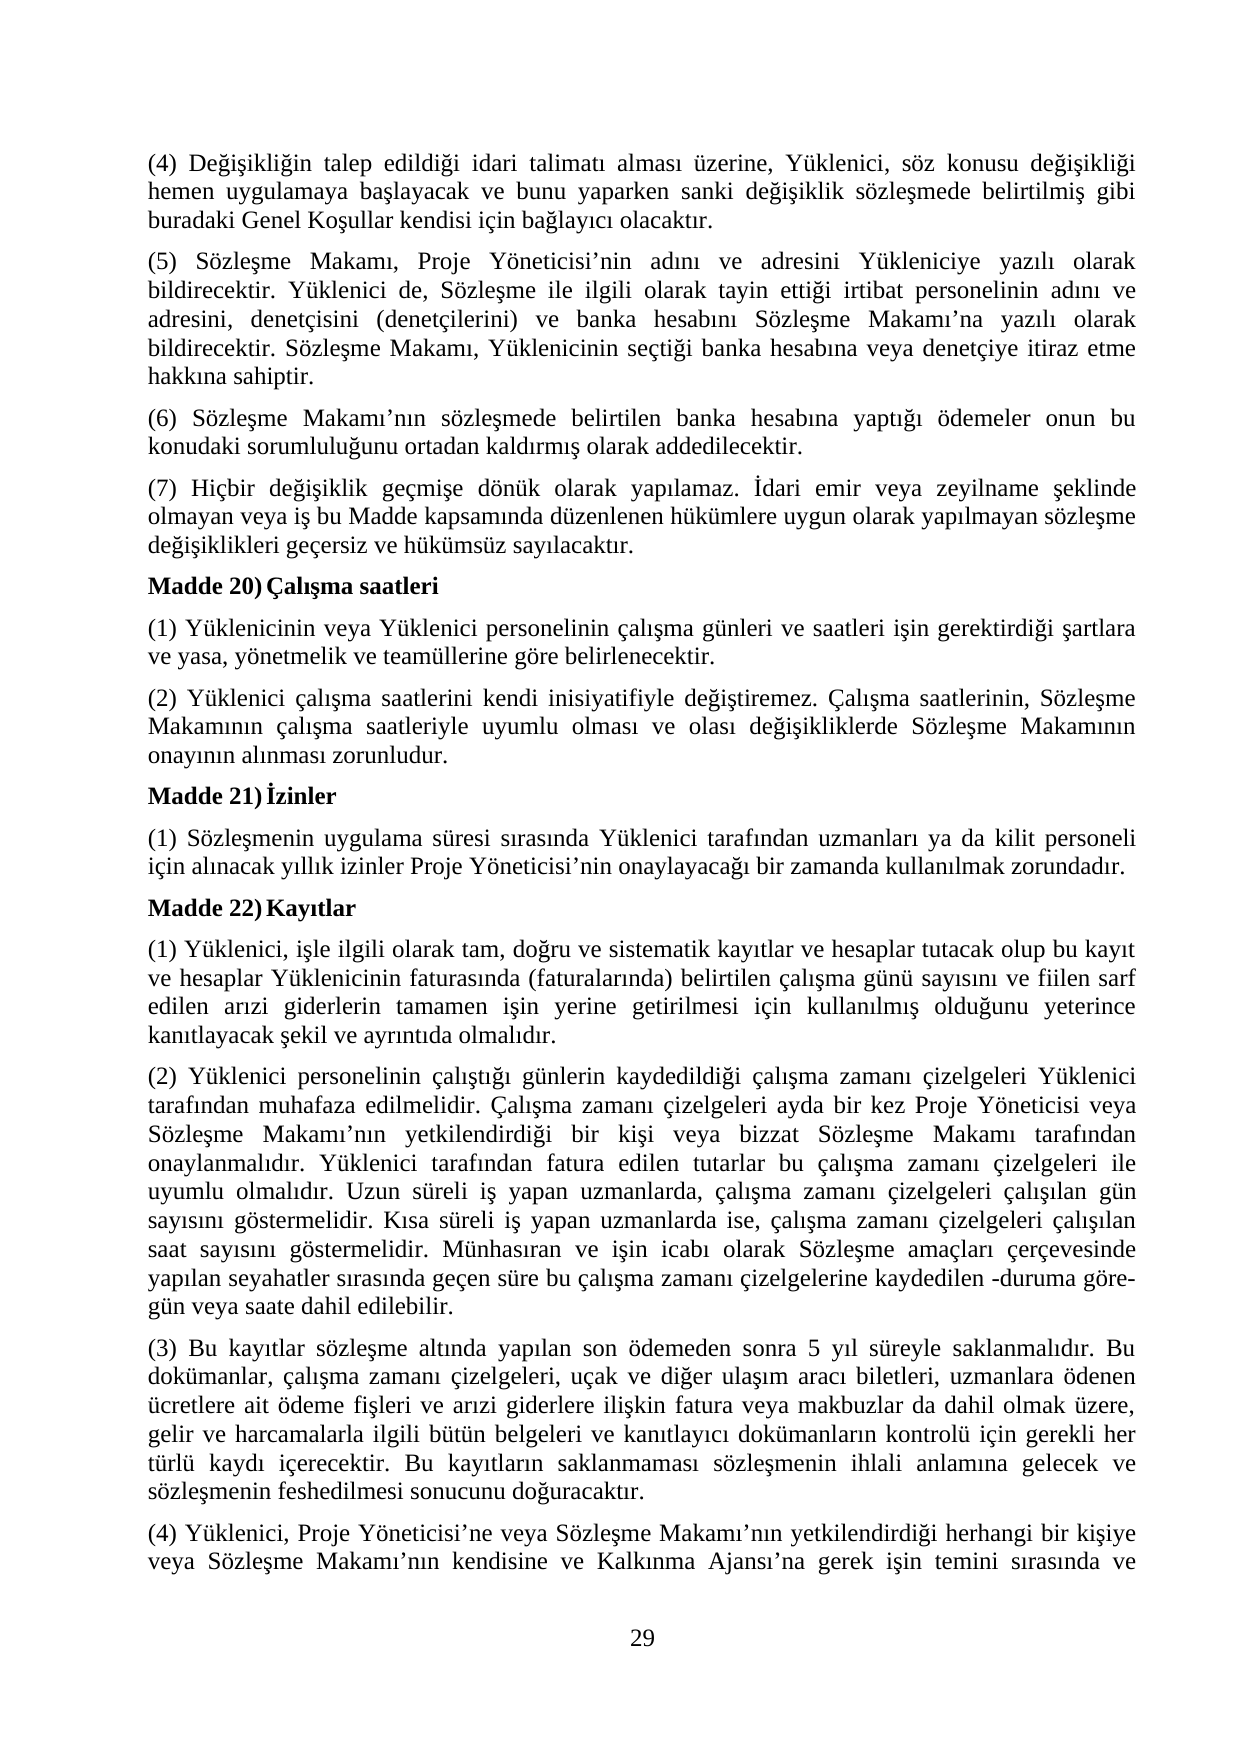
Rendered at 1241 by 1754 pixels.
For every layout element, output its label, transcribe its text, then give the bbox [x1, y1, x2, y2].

text (1) Yüklenici, işle ilgili olarak tam, doğru ve sistematik kayıtlar ve hesaplar tutacak olup bu kayıt ve hesaplar Yüklenicinin faturasında (faturalarında) belirtilen çalışma günü sayısını ve fiilen sarf edilen arızi giderlerin tamamen işin yerine getirilmesi için kullanılmış olduğunu yeterince kanıtlayacak şekil ve ayrıntıda olmalıdır. [148, 934, 1137, 1049]
text (2) Yüklenici çalışma saatlerini kendi inisiyatifiyle değiştiremez. Çalışma saatlerinin, Sözleşme Makamının çalışma saatleriyle uyumlu olması ve olası değişikliklerde Sözleşme Makamının onayının alınması zorunludur. [148, 683, 1137, 769]
list Kayıtlar [148, 893, 1137, 921]
text (7) Hiçbir değişiklik geçmişe dönük olarak yapılamaz. İdari emir veya zeyilname şeklinde olmayan veya iş bu Madde kapsamında düzenlenen hükümlere uygun olarak yapılmayan sözleşme değişiklikleri geçersiz ve hükümsüz sayılacaktır. [148, 473, 1137, 559]
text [148, 1518, 1137, 1575]
text (1) Sözleşmenin uygulama süresi sırasında Yüklenici tarafından uzmanları ya da kilit personeli için alınacak yıllık izinler Proje Yöneticisi’nin onaylayacağı bir zamanda kullanılmak zorundadır. [148, 823, 1137, 880]
text (6) Sözleşme Makamı’nın sözleşmede belirtilen banka hesabına yaptığı ödemeler onun bu konudaki sorumluluğunu ortadan kaldırmış olarak addedilecektir. [148, 403, 1137, 460]
text (5) Sözleşme Makamı, Proje Yöneticisi’nin adını ve adresini Yükleniciye yazılı olarak bildirecektir. Yüklenici de, Sözleşme ile ilgili olarak tayin ettiği irtibat personelinin adını ve adresini, denetçisini (denetçilerini) ve banka hesabını Sözleşme Makamı’na yazılı olarak bildirecektir. Sözleşme Makamı, Yüklenicinin seçtiği banka hesabına veya denetçiye itiraz etme hakkına sahiptir. [148, 246, 1137, 390]
list İzinler [148, 781, 1137, 810]
text (4) Değişikliğin talep edildiği idari talimatı alması üzerine, Yüklenici, söz konusu değişikliği hemen uygulamaya başlayacak ve bunu yaparken sanki değişiklik sözleşmede belirtilmiş gibi buradaki Genel Koşullar kendisi için bağlayıcı olacaktır. [148, 148, 1137, 234]
list Çalışma saatleri [148, 571, 1137, 600]
text (2) Yüklenici personelinin çalıştığı günlerin kaydedildiği çalışma zamanı çizelgeleri Yüklenici tarafından muhafaza edilmelidir. Çalışma zamanı çizelgeleri ayda bir kez Proje Yöneticisi veya Sözleşme Makamı’nın yetkilendirdiği bir kişi veya bizzat Sözleşme Makamı tarafından onaylanmalıdır. Yüklenici tarafından fatura edilen tutarlar bu çalışma zamanı çizelgeleri ile uyumlu olmalıdır. Uzun süreli iş yapan uzmanlarda, çalışma zamanı çizelgeleri çalışılan gün sayısını göstermelidir. Kısa süreli iş yapan uzmanlarda ise, çalışma zamanı çizelgeleri çalışılan saat sayısını göstermelidir. Münhasıran ve işin icabı olarak Sözleşme amaçları çerçevesinde yapılan seyahatler sırasında geçen süre bu çalışma zamanı çizelgelerine kaydedilen -duruma göre- gün veya saate dahil edilebilir. [148, 1061, 1137, 1320]
text (1) Yüklenicinin veya Yüklenici personelinin çalışma günleri ve saatleri işin gerektirdiği şartlara ve yasa, yönetmelik ve teamüllerine göre belirlenecektir. [148, 613, 1137, 670]
text (3) Bu kayıtlar sözleşme altında yapılan son ödemeden sonra 5 yıl süreyle saklanmalıdır. Bu dokümanlar, çalışma zamanı çizelgeleri, uçak ve diğer ulaşım aracı biletleri, uzmanlara ödenen ücretlere ait ödeme fişleri ve arızi giderlere ilişkin fatura veya makbuzlar da dahil olmak üzere, gelir ve harcamalarla ilgili bütün belgeleri ve kanıtlayıcı dokümanların kontrolü için gerekli her türlü kaydı içerecektir. Bu kayıtların saklanmaması sözleşmenin ihlali anlamına gelecek ve sözleşmenin feshedilmesi sonucunu doğuracaktır. [148, 1333, 1137, 1505]
